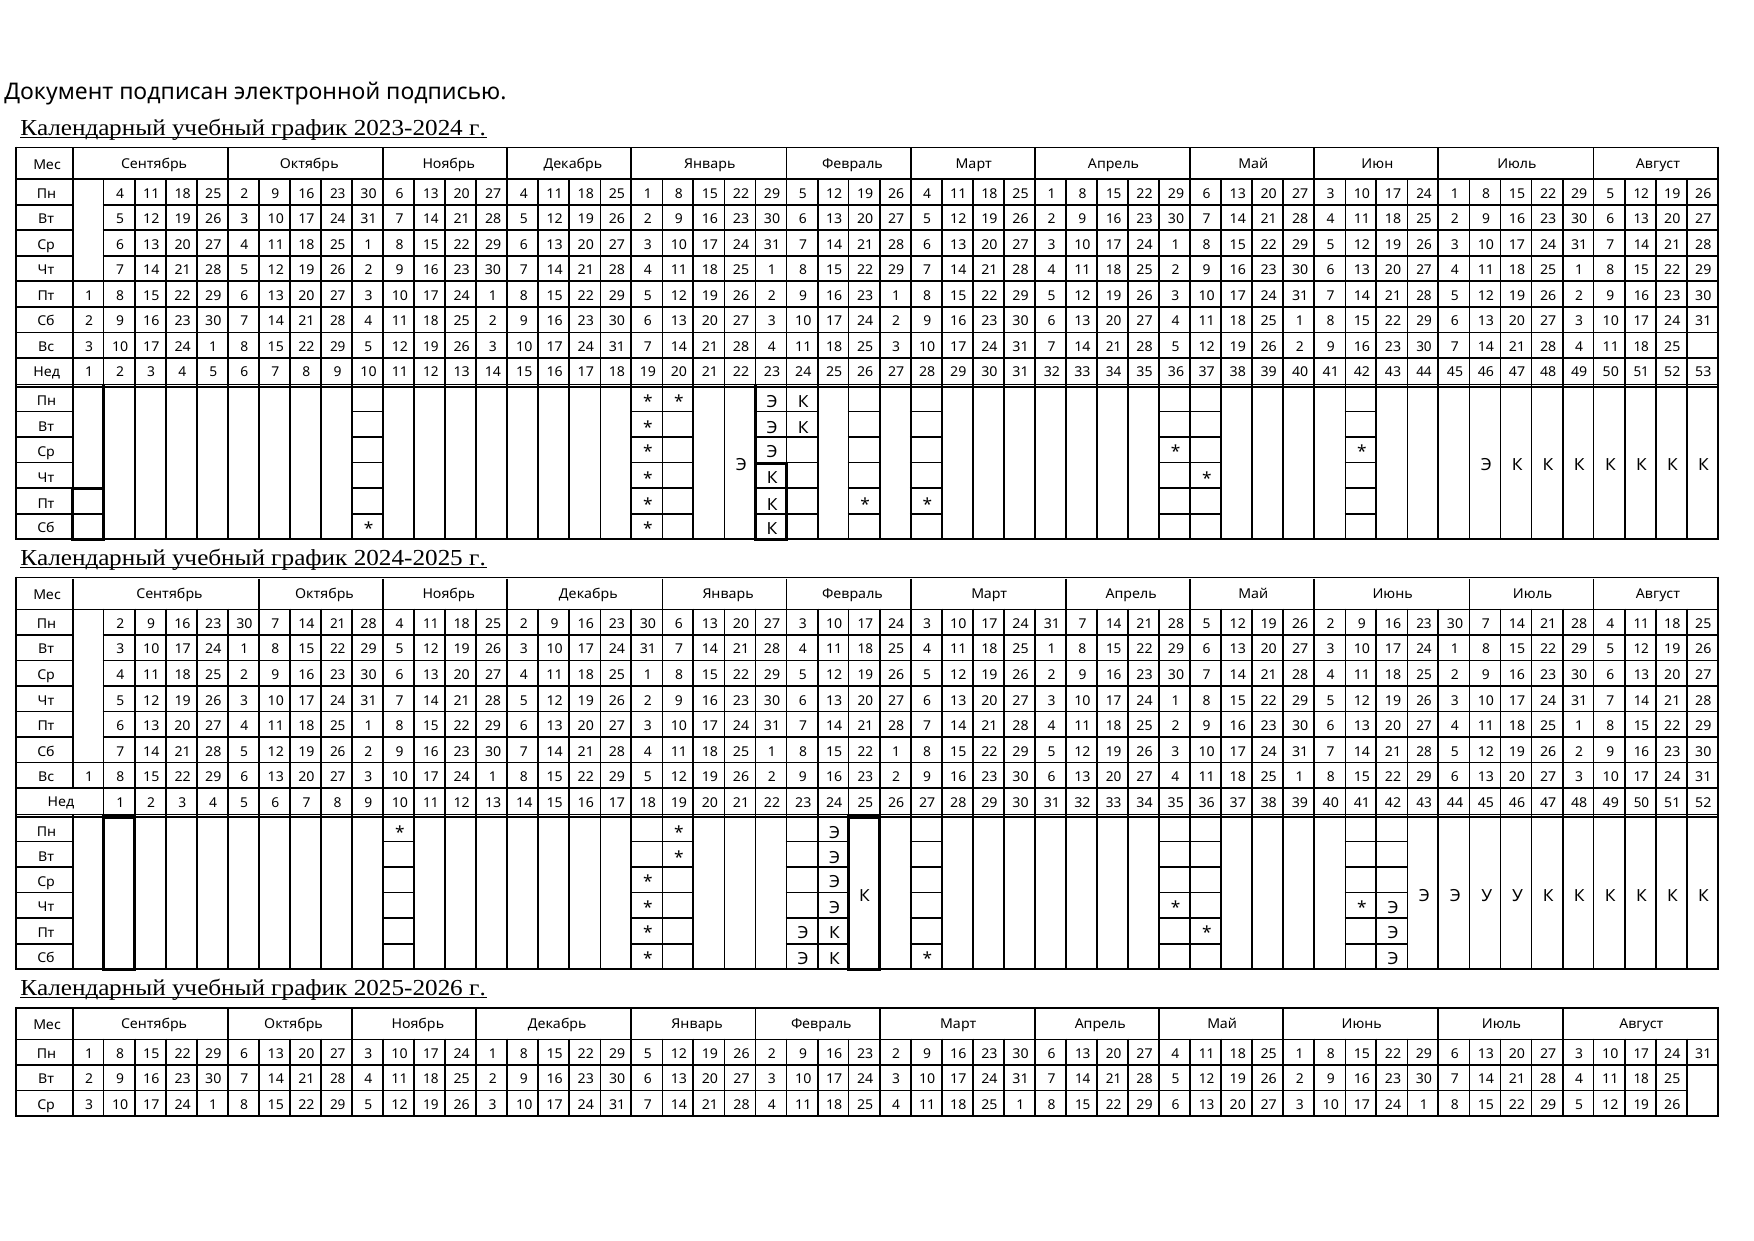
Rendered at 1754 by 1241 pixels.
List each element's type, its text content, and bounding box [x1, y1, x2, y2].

table_cell 28 [881, 712, 910, 736]
table_cell Э [819, 818, 847, 841]
table_cell 6 [787, 206, 817, 229]
table_cell 28 [1160, 610, 1189, 634]
table_cell К [1626, 388, 1655, 538]
table_cell 2 [756, 763, 786, 787]
table_cell 48 [1564, 789, 1593, 814]
table_cell 6 [384, 180, 413, 204]
table_cell 9 [912, 763, 941, 787]
table_cell Ср [17, 868, 72, 892]
table_cell 10 [1346, 636, 1375, 659]
table_cell [1160, 945, 1189, 968]
table_cell 1 [477, 763, 506, 787]
table_cell 13 [1470, 763, 1500, 787]
table_cell 27 [1408, 257, 1437, 280]
table_cell [1191, 412, 1220, 436]
table_cell 8 [1315, 308, 1345, 331]
table_cell * [663, 842, 692, 866]
table_cell 19 [663, 789, 692, 814]
table_cell 26 [446, 1091, 475, 1115]
table_cell [1160, 489, 1189, 513]
table_cell 15 [539, 1040, 568, 1064]
table_cell 29 [198, 282, 227, 306]
table_cell 4 [353, 1066, 382, 1089]
table_cell 3 [1439, 687, 1469, 711]
table_cell 29 [1005, 282, 1034, 306]
table_cell 18 [943, 1091, 972, 1115]
table_cell 5 [353, 1091, 382, 1115]
table_cell 19 [694, 763, 724, 787]
table_cell 25 [849, 789, 879, 814]
table_cell 31 [1005, 1066, 1034, 1089]
table_cell 29 [1564, 180, 1593, 204]
table_cell 29 [601, 282, 630, 306]
table_cell 12 [819, 661, 848, 685]
table_cell 10 [787, 308, 817, 331]
table_cell 1 [1036, 636, 1065, 659]
table_cell 4 [229, 231, 258, 255]
table_cell 25 [1408, 206, 1437, 229]
table_cell 1 [1284, 763, 1313, 787]
table_cell * [632, 945, 662, 968]
table_cell 21 [167, 738, 196, 762]
table_cell 30 [1160, 661, 1189, 685]
table_cell 16 [1501, 206, 1531, 229]
table_cell Э [757, 412, 786, 436]
table_cell 11 [1594, 333, 1624, 357]
table_cell 5 [1160, 1066, 1189, 1089]
table_cell Вт [17, 1066, 72, 1089]
table_header Май [1191, 148, 1313, 178]
table_cell 24 [570, 333, 600, 357]
table_cell 1 [1408, 1091, 1437, 1115]
table_cell 10 [1470, 231, 1500, 255]
table_cell 9 [322, 359, 351, 384]
table_cell 19 [446, 636, 475, 659]
table_cell 8 [104, 763, 134, 787]
table_cell 37 [1191, 359, 1220, 384]
table_cell 2 [136, 789, 165, 814]
table_cell 10 [384, 763, 413, 787]
table_cell [1036, 388, 1065, 538]
table_cell 11 [136, 180, 165, 204]
table_cell 9 [353, 789, 382, 814]
table_cell 14 [663, 1091, 692, 1115]
table_header Ноябрь [384, 578, 507, 608]
table_cell 23 [974, 763, 1003, 787]
table_cell 4 [508, 661, 537, 685]
table_cell 19 [1377, 687, 1407, 711]
table_cell 24 [570, 1091, 600, 1115]
table_header Декабрь [508, 148, 630, 178]
table_cell 31 [1688, 1040, 1717, 1064]
table_cell 2 [353, 738, 382, 762]
table_cell [912, 919, 941, 943]
table_cell [663, 412, 692, 436]
table_cell 26 [1408, 231, 1437, 255]
table_cell 18 [415, 1066, 444, 1089]
table_cell 7 [229, 308, 258, 331]
table_cell 15 [508, 359, 537, 384]
table_cell 26 [1532, 282, 1562, 306]
table_cell 23 [167, 1066, 196, 1089]
table_cell 15 [1626, 712, 1655, 736]
table_cell 5 [632, 282, 662, 306]
table_cell [322, 818, 351, 968]
table_cell [1284, 388, 1313, 538]
table_cell [1160, 463, 1189, 487]
table_cell 8 [1594, 712, 1624, 736]
table_cell * [632, 515, 662, 538]
table_cell 17 [1222, 738, 1251, 762]
table_header Март [881, 1009, 1034, 1038]
table_cell 13 [1346, 257, 1375, 280]
table_cell 14 [1346, 282, 1375, 306]
table_cell К [1594, 388, 1624, 538]
table_cell 27 [198, 712, 227, 736]
table_cell 12 [1067, 282, 1096, 306]
table_cell [1346, 388, 1375, 411]
table_cell 24 [322, 687, 351, 711]
table_cell 25 [1005, 180, 1034, 204]
table_cell 15 [1098, 180, 1127, 204]
table_cell 18 [632, 789, 662, 814]
table_cell 16 [415, 738, 444, 762]
table_cell 5 [508, 206, 537, 229]
table_cell 7 [1036, 333, 1065, 357]
table_cell 7 [632, 333, 662, 357]
table_cell 18 [1222, 308, 1251, 331]
table_cell 13 [663, 308, 692, 331]
table_cell 15 [943, 282, 972, 306]
table_cell 5 [198, 359, 227, 384]
table_cell 4 [1594, 610, 1624, 634]
table_cell 22 [446, 712, 475, 736]
table_cell 9 [104, 1066, 134, 1089]
table_cell 13 [819, 687, 848, 711]
table_cell 13 [415, 180, 444, 204]
table_cell 3 [881, 1066, 910, 1089]
table_cell 22 [167, 282, 196, 306]
table_cell [1005, 818, 1034, 968]
table_cell [74, 610, 103, 762]
table_cell * [632, 463, 662, 487]
table_cell 17 [819, 1066, 848, 1089]
table_cell 18 [167, 661, 196, 685]
table_cell 45 [1439, 359, 1469, 384]
table_cell [1191, 893, 1220, 917]
table_cell 24 [974, 333, 1003, 357]
table_cell 28 [1408, 738, 1437, 762]
table_cell К [819, 945, 847, 968]
table_header Сентябрь [74, 578, 259, 608]
table_cell 14 [694, 636, 724, 659]
table_cell 8 [104, 1040, 134, 1064]
table_cell 21 [1657, 687, 1686, 711]
table_header Октябрь [260, 578, 383, 608]
table_cell 23 [1657, 282, 1686, 306]
table_cell 26 [198, 687, 227, 711]
table_cell 2 [229, 661, 258, 685]
table_cell 20 [446, 180, 475, 204]
table_cell 10 [1067, 231, 1096, 255]
table_cell 25 [198, 180, 227, 204]
table_cell 15 [539, 763, 568, 787]
table_cell 15 [694, 661, 724, 685]
table_cell 23 [974, 308, 1003, 331]
table_cell 22 [291, 333, 320, 357]
table_cell 15 [1067, 1091, 1096, 1115]
table_cell 22 [291, 1091, 320, 1115]
table_cell 14 [508, 789, 537, 814]
table_cell 12 [1470, 282, 1500, 306]
table_cell 22 [570, 763, 600, 787]
table_cell 25 [1657, 1066, 1686, 1089]
table_cell 23 [1532, 661, 1562, 685]
table_cell 22 [1532, 180, 1562, 204]
table_cell 18 [974, 180, 1003, 204]
table_cell 6 [1036, 308, 1065, 331]
table_cell 19 [974, 661, 1003, 685]
table_cell 11 [787, 333, 817, 357]
table_cell [353, 412, 382, 436]
table_cell * [632, 412, 662, 436]
table_cell 24 [819, 789, 848, 814]
table_cell 14 [663, 333, 692, 357]
table_cell 29 [601, 763, 630, 787]
table_cell 27 [601, 712, 630, 736]
table_cell 8 [912, 738, 941, 762]
table_cell 28 [477, 687, 506, 711]
table_cell 24 [601, 636, 630, 659]
table_cell 22 [1657, 712, 1686, 736]
table_cell 17 [1377, 180, 1407, 204]
table_cell 12 [1067, 738, 1096, 762]
table_cell 20 [725, 610, 755, 634]
table_cell 11 [943, 636, 972, 659]
table_cell [136, 818, 165, 968]
table_cell 25 [1688, 610, 1717, 634]
table_cell [756, 818, 786, 968]
table_cell 9 [1470, 661, 1500, 685]
table_cell 17 [539, 333, 568, 357]
table_cell 4 [632, 257, 662, 280]
table_cell Э [1377, 893, 1407, 917]
table_cell 28 [1005, 712, 1034, 736]
table_cell 26 [1408, 687, 1437, 711]
table_cell Вт [17, 206, 72, 229]
table_cell [74, 818, 102, 968]
table_cell 30 [1408, 1066, 1437, 1089]
table_cell [1315, 818, 1345, 968]
subtitle Календарный учебный график 2023-2024 г. [20, 114, 1729, 140]
table_cell 8 [1191, 231, 1220, 255]
table_cell 19 [694, 282, 724, 306]
table_cell [1191, 489, 1220, 513]
table_cell [1253, 388, 1282, 538]
table_cell 26 [1657, 1091, 1686, 1115]
table_cell 16 [1626, 738, 1655, 762]
table_cell Э [1470, 388, 1500, 538]
table_cell 22 [725, 180, 755, 204]
table_cell 6 [663, 610, 692, 634]
table_cell 11 [819, 636, 848, 659]
table_cell 44 [1408, 359, 1437, 384]
table_cell 14 [1067, 1066, 1096, 1089]
table_cell 23 [1253, 712, 1282, 736]
table_cell 4 [1439, 712, 1469, 736]
table_cell 21 [1377, 738, 1407, 762]
table_cell 28 [756, 636, 786, 659]
table_cell 13 [1067, 1040, 1096, 1064]
table_header Апрель [1036, 148, 1189, 178]
table_cell 17 [974, 610, 1003, 634]
table_cell [1160, 818, 1189, 841]
table_cell 12 [1222, 610, 1251, 634]
table_cell 3 [1160, 738, 1189, 762]
table_cell 22 [167, 763, 196, 787]
table_cell 14 [943, 257, 972, 280]
table_cell [1688, 1066, 1717, 1115]
table_cell 12 [260, 738, 289, 762]
table_cell 24 [167, 1091, 196, 1115]
table_cell 31 [1005, 359, 1034, 384]
table_cell 6 [1315, 257, 1345, 280]
table_cell 26 [881, 180, 910, 204]
table_cell 18 [819, 333, 848, 357]
table_cell 26 [1688, 636, 1717, 659]
table_cell [912, 818, 941, 841]
table_cell 29 [353, 636, 382, 659]
text Календарный учебный график 2025-2026 г. [20, 974, 1729, 1001]
table_cell 27 [1532, 763, 1562, 787]
table_cell Чт [17, 463, 72, 487]
table_cell [1408, 388, 1437, 538]
table_cell 25 [725, 738, 755, 762]
table_cell 11 [1594, 1066, 1624, 1089]
table_cell 32 [1036, 359, 1065, 384]
table_cell 6 [632, 308, 662, 331]
table_cell 13 [663, 1066, 692, 1089]
table_cell 8 [384, 231, 413, 255]
table_cell [291, 388, 320, 538]
table_cell Пн [17, 180, 72, 204]
table_cell 4 [1036, 257, 1065, 280]
table_cell [974, 818, 1003, 968]
table_cell 29 [974, 789, 1003, 814]
table_cell [663, 438, 692, 462]
table_cell 20 [167, 231, 196, 255]
table_cell 5 [632, 1040, 662, 1064]
table_cell 6 [1191, 180, 1220, 204]
table_cell 10 [1346, 180, 1375, 204]
table_cell [943, 388, 972, 538]
table_cell 5 [1036, 282, 1065, 306]
table_cell 2 [1036, 661, 1065, 685]
table_cell 20 [291, 282, 320, 306]
table_cell 4 [104, 661, 134, 685]
table_cell 18 [1501, 257, 1531, 280]
table_cell 18 [849, 636, 879, 659]
table_cell 15 [415, 712, 444, 736]
table_cell 1 [1564, 257, 1593, 280]
table_cell 22 [974, 282, 1003, 306]
table_cell 2 [508, 610, 537, 634]
table_cell 3 [1315, 180, 1345, 204]
table_cell 15 [1501, 636, 1531, 659]
table_cell 9 [912, 1040, 941, 1064]
table_cell 6 [508, 231, 537, 255]
table_cell 24 [1129, 231, 1158, 255]
table_cell 9 [663, 687, 692, 711]
table_cell 28 [1532, 1066, 1562, 1089]
table_header Июль [1439, 148, 1593, 178]
table_cell 11 [1346, 206, 1375, 229]
table_cell 48 [1532, 359, 1562, 384]
table_cell 10 [663, 712, 692, 736]
table_cell 24 [1532, 231, 1562, 255]
table_cell [260, 388, 289, 538]
table_header Декабрь [477, 1009, 630, 1038]
table_cell 17 [415, 1040, 444, 1064]
table_cell * [663, 818, 692, 841]
table_header Сентябрь [74, 148, 227, 178]
table_cell 12 [136, 206, 165, 229]
table_cell 23 [756, 359, 786, 384]
table_header Февраль [756, 1009, 879, 1038]
table_cell [663, 893, 692, 917]
table_cell [694, 388, 724, 538]
table_cell Ср [17, 231, 72, 255]
table_cell 29 [756, 180, 786, 204]
table_cell 30 [1160, 206, 1189, 229]
table_cell 26 [1688, 180, 1717, 204]
table_cell [384, 893, 413, 917]
table_cell 11 [1470, 712, 1500, 736]
table_cell 10 [787, 1066, 817, 1089]
table_cell 12 [663, 1040, 692, 1064]
table_cell * [849, 489, 879, 513]
table_cell 23 [974, 1040, 1003, 1064]
table_cell [912, 893, 941, 917]
table_cell 19 [291, 257, 320, 280]
table_cell 30 [198, 308, 227, 331]
table_cell 13 [1470, 1040, 1500, 1064]
table_cell 14 [539, 257, 568, 280]
table_cell 20 [570, 231, 600, 255]
table_cell 10 [943, 610, 972, 634]
table_cell * [384, 818, 413, 841]
table_cell * [912, 945, 941, 968]
table_cell 25 [446, 1066, 475, 1089]
table_cell [663, 463, 692, 487]
table_cell 1 [1005, 1091, 1034, 1115]
table_cell 23 [601, 610, 630, 634]
table_cell Э [725, 388, 754, 538]
table_cell [787, 438, 817, 462]
table_cell 30 [477, 738, 506, 762]
table_cell [415, 818, 444, 968]
table_cell [1067, 818, 1096, 968]
table_cell 12 [415, 636, 444, 659]
table_cell 1 [74, 763, 103, 787]
table_cell 2 [632, 206, 662, 229]
table_cell 29 [198, 763, 227, 787]
table_cell 13 [136, 712, 165, 736]
table_cell 27 [1688, 661, 1717, 685]
table_cell 8 [384, 712, 413, 736]
table_cell 31 [632, 636, 662, 659]
table_cell 19 [1501, 282, 1531, 306]
table_cell 25 [1253, 308, 1282, 331]
table_cell 1 [353, 231, 382, 255]
table_cell 19 [849, 180, 879, 204]
table_cell 16 [943, 763, 972, 787]
table_header Мес [17, 148, 72, 178]
table_cell 20 [974, 231, 1003, 255]
table_cell 9 [787, 1040, 817, 1064]
table_cell 13 [943, 231, 972, 255]
table_cell Пт [17, 712, 72, 736]
table_cell 34 [1129, 789, 1158, 814]
table_cell 16 [136, 1066, 165, 1089]
table_cell 17 [1501, 231, 1531, 255]
table_cell 27 [322, 1040, 351, 1064]
table_cell 47 [1532, 789, 1562, 814]
table_cell [1377, 868, 1407, 892]
table_cell [1067, 388, 1096, 538]
table_cell Чт [17, 893, 72, 917]
table_cell 23 [570, 1066, 600, 1089]
table_cell 16 [694, 687, 724, 711]
table_cell [943, 818, 972, 968]
table_cell 28 [322, 308, 351, 331]
table_cell 3 [1036, 231, 1065, 255]
table_cell 2 [74, 1066, 103, 1089]
table_header Март [912, 148, 1034, 178]
table_cell 1 [756, 738, 786, 762]
table_cell 17 [136, 1091, 165, 1115]
table_cell 24 [446, 763, 475, 787]
table_cell 30 [601, 1066, 630, 1089]
table_cell 13 [1067, 763, 1096, 787]
table_cell 2 [881, 308, 910, 331]
table_cell 11 [136, 661, 165, 685]
table_cell 8 [787, 738, 817, 762]
table_cell 51 [1626, 359, 1655, 384]
table_cell 13 [1470, 308, 1500, 331]
table_cell 22 [570, 282, 600, 306]
table_cell 5 [229, 738, 258, 762]
table_cell [1160, 868, 1189, 892]
table_cell 2 [1036, 206, 1065, 229]
table_cell 22 [1129, 180, 1158, 204]
table_cell [787, 868, 817, 892]
table_cell 5 [1564, 1091, 1593, 1115]
table_cell 23 [1253, 257, 1282, 280]
table_cell 17 [601, 789, 630, 814]
table_cell 22 [1657, 257, 1686, 280]
table_cell 2 [1160, 712, 1189, 736]
table_cell 13 [1626, 661, 1655, 685]
table_cell К [850, 819, 878, 968]
table_cell [1160, 388, 1189, 411]
table_cell Э [819, 893, 847, 917]
table_cell [1284, 818, 1313, 968]
table_cell [663, 515, 692, 538]
table_cell 25 [1005, 636, 1034, 659]
table_cell [1098, 388, 1127, 538]
table_cell 27 [1284, 636, 1313, 659]
table_cell 2 [881, 763, 910, 787]
table_cell 3 [632, 712, 662, 736]
table_cell 17 [1626, 1040, 1655, 1064]
table_cell 13 [260, 763, 289, 787]
table_cell 21 [1098, 333, 1127, 357]
table_cell Вт [17, 412, 72, 436]
table_cell 7 [384, 206, 413, 229]
table_cell [632, 818, 662, 841]
table_cell 15 [694, 180, 724, 204]
table_cell 28 [943, 789, 972, 814]
table_cell Пт [17, 489, 71, 513]
table_cell 18 [291, 231, 320, 255]
table_header Апрель [1067, 578, 1190, 608]
table_cell 3 [756, 1066, 786, 1089]
table_cell 18 [415, 308, 444, 331]
table_cell Э [1377, 945, 1407, 968]
table_cell 19 [1626, 1091, 1655, 1115]
table_cell 27 [1532, 308, 1562, 331]
table_cell У [1501, 818, 1531, 968]
table_cell 17 [1222, 282, 1251, 306]
table_cell 25 [1129, 712, 1158, 736]
table_cell 17 [1501, 687, 1531, 711]
table_cell 2 [353, 257, 382, 280]
table_cell [446, 818, 475, 968]
table_cell 23 [570, 308, 600, 331]
table_cell 4 [1315, 206, 1345, 229]
table_cell [508, 388, 537, 538]
table_cell 19 [1657, 180, 1686, 204]
table_cell К [1532, 818, 1562, 968]
table_cell 8 [291, 359, 320, 384]
table_cell 18 [1098, 712, 1127, 736]
table_cell 27 [1129, 763, 1158, 787]
table_cell 3 [1564, 1040, 1593, 1064]
table_cell 30 [353, 180, 382, 204]
table_cell 14 [291, 610, 320, 634]
table_cell * [1160, 438, 1189, 462]
table_cell 6 [229, 763, 258, 787]
table_cell 22 [167, 1040, 196, 1064]
table_cell Пн [17, 388, 72, 411]
table_cell [570, 388, 600, 538]
table_cell 19 [1098, 282, 1127, 306]
table_cell 22 [446, 231, 475, 255]
table_cell 31 [601, 333, 630, 357]
table_cell 20 [1253, 180, 1282, 204]
table_cell К [1688, 388, 1717, 538]
table_cell Э [787, 919, 817, 943]
table_cell 30 [1688, 738, 1717, 762]
table_cell 21 [322, 610, 351, 634]
table_cell 29 [1129, 1091, 1158, 1115]
table_cell 28 [725, 333, 755, 357]
table_cell К [1564, 818, 1593, 968]
table_cell 19 [1657, 636, 1686, 659]
table_cell 9 [384, 738, 413, 762]
table_cell 7 [260, 610, 289, 634]
table_cell [912, 388, 941, 411]
table_cell 19 [1501, 738, 1531, 762]
table_cell [353, 463, 382, 487]
table_cell [663, 919, 692, 943]
table_cell 2 [881, 1040, 910, 1064]
table_cell К [1564, 388, 1593, 538]
table_cell 21 [849, 712, 879, 736]
table_cell 30 [1284, 712, 1313, 736]
table_cell 8 [508, 763, 537, 787]
table_cell 9 [1594, 282, 1624, 306]
table_cell 8 [1067, 636, 1096, 659]
table_cell 6 [104, 231, 134, 255]
table_cell 6 [1594, 661, 1624, 685]
table_cell 6 [1160, 1091, 1189, 1115]
table_cell Нед [17, 359, 72, 384]
table_header Июль [1470, 578, 1593, 608]
table_cell 14 [1346, 738, 1375, 762]
table_cell Ср [17, 1091, 72, 1115]
table_cell 11 [539, 661, 568, 685]
table_cell [788, 463, 817, 487]
table_cell 27 [198, 231, 227, 255]
table_cell 9 [508, 308, 537, 331]
table_cell 29 [1160, 636, 1189, 659]
table_cell 22 [725, 661, 755, 685]
table_cell 27 [912, 789, 941, 814]
table_cell 14 [1626, 231, 1655, 255]
table_cell 9 [787, 763, 817, 787]
table_cell 15 [1626, 257, 1655, 280]
table_cell 11 [787, 1091, 817, 1115]
table_cell 12 [1346, 231, 1375, 255]
table_cell 22 [1377, 308, 1407, 331]
table_cell 6 [508, 712, 537, 736]
table_cell 8 [229, 1091, 258, 1115]
table_cell 30 [1005, 763, 1034, 787]
table_cell 6 [1191, 636, 1220, 659]
table_cell 4 [756, 1091, 786, 1115]
table_cell [384, 842, 413, 866]
table_cell 23 [725, 687, 755, 711]
table_header Январь [632, 148, 786, 178]
table_cell 9 [1346, 610, 1375, 634]
table_cell 14 [415, 687, 444, 711]
table_cell 10 [1315, 1091, 1345, 1115]
table_cell 9 [1067, 206, 1096, 229]
table_cell 1 [1439, 180, 1469, 204]
table_cell [1253, 818, 1282, 968]
table_cell 3 [1564, 763, 1593, 787]
table_cell 16 [943, 308, 972, 331]
table_cell 20 [1222, 1091, 1251, 1115]
table_cell 3 [229, 687, 258, 711]
table_cell [1191, 868, 1220, 892]
table_cell 11 [384, 308, 413, 331]
table_cell 36 [1160, 359, 1189, 384]
table_cell 15 [1346, 763, 1375, 787]
table_cell [353, 818, 382, 968]
table_cell 11 [943, 180, 972, 204]
table_cell [1315, 388, 1345, 538]
table_header Февраль [787, 578, 911, 608]
table_cell К [757, 489, 785, 513]
table_cell 25 [819, 359, 848, 384]
table_cell 1 [1439, 636, 1469, 659]
table_cell [384, 919, 413, 943]
table_cell 23 [1532, 206, 1562, 229]
table_cell 4 [1439, 257, 1469, 280]
table_cell 9 [136, 610, 165, 634]
table_cell 24 [1657, 1040, 1686, 1064]
table_cell 1 [632, 180, 662, 204]
table_cell 7 [1067, 610, 1096, 634]
table_cell 5 [104, 687, 134, 711]
table_cell 3 [353, 1040, 382, 1064]
table_cell 12 [446, 789, 475, 814]
table_header Январь [663, 578, 786, 608]
table_cell [1222, 388, 1251, 538]
table_cell 17 [291, 206, 320, 229]
table_cell К [1657, 818, 1686, 968]
table_header Июнь [1315, 148, 1437, 178]
table_cell 8 [1191, 687, 1220, 711]
table_cell 22 [756, 789, 786, 814]
table_cell 1 [74, 1040, 103, 1064]
table_cell 12 [1470, 738, 1500, 762]
table_cell 38 [1222, 359, 1251, 384]
table_cell [1160, 515, 1189, 538]
table_cell 5 [1594, 636, 1624, 659]
table_cell 7 [1036, 1066, 1065, 1089]
table_cell 1 [74, 282, 103, 306]
table_cell [1346, 945, 1375, 968]
table_cell [788, 489, 817, 513]
table_cell 7 [1315, 738, 1345, 762]
table_cell 8 [1470, 636, 1500, 659]
table_cell 21 [570, 738, 600, 762]
table_cell 3 [1160, 282, 1189, 306]
table_cell Э [819, 868, 847, 892]
table_cell Э [1408, 818, 1437, 968]
table_cell 16 [539, 1066, 568, 1089]
table_header Январь [632, 1009, 755, 1038]
table_cell 4 [1315, 661, 1345, 685]
table_cell 3 [756, 308, 786, 331]
table_cell 14 [260, 308, 289, 331]
table_cell 17 [1377, 636, 1407, 659]
table_cell 11 [384, 1066, 413, 1089]
table_cell 22 [1532, 636, 1562, 659]
table_cell 15 [1470, 1091, 1500, 1115]
table_cell 7 [229, 1066, 258, 1089]
table_cell 16 [1098, 206, 1127, 229]
table_cell 20 [291, 763, 320, 787]
table_cell 2 [104, 359, 134, 384]
table_cell 18 [446, 610, 475, 634]
table_cell 6 [229, 282, 258, 306]
table_header Август [1564, 1009, 1717, 1038]
table_cell 52 [1688, 789, 1717, 814]
table_cell [1191, 515, 1220, 538]
table_cell 27 [1129, 1040, 1158, 1064]
table_cell 18 [1501, 712, 1531, 736]
table_cell 5 [104, 206, 134, 229]
table_cell 18 [601, 359, 630, 384]
table_cell 29 [1284, 687, 1313, 711]
table_cell 20 [1098, 1040, 1127, 1064]
table_cell 11 [260, 231, 289, 255]
table_cell [1191, 945, 1220, 968]
table_cell 21 [1501, 1066, 1531, 1089]
table_cell 19 [167, 687, 196, 711]
table_cell 16 [1098, 661, 1127, 685]
table_cell [508, 818, 537, 968]
table_cell 11 [1067, 712, 1096, 736]
table_cell 20 [1501, 308, 1531, 331]
table_cell 27 [881, 687, 910, 711]
table_cell 26 [1129, 282, 1158, 306]
table_cell [1191, 818, 1220, 841]
table_cell 18 [1626, 1066, 1655, 1089]
table_cell 20 [1377, 712, 1407, 736]
table_cell 12 [663, 282, 692, 306]
table_cell 8 [663, 180, 692, 204]
table_cell 12 [819, 180, 848, 204]
table_cell 1 [1564, 712, 1593, 736]
table_cell 6 [1315, 712, 1345, 736]
table_cell Вс [17, 763, 72, 787]
table_cell 10 [384, 789, 413, 814]
table_cell 7 [663, 636, 692, 659]
table_cell 10 [819, 610, 848, 634]
table_cell 12 [136, 687, 165, 711]
table_cell 4 [632, 738, 662, 762]
table_cell 35 [1160, 789, 1189, 814]
table_cell 13 [1067, 308, 1096, 331]
table_cell 30 [756, 687, 786, 711]
table_cell 25 [198, 661, 227, 685]
table_cell 22 [1377, 1040, 1407, 1064]
table_cell 25 [1253, 1040, 1282, 1064]
table_header Июнь [1315, 578, 1469, 608]
table_cell 16 [1346, 1066, 1375, 1089]
table_cell [694, 818, 724, 968]
table_cell 7 [1191, 661, 1220, 685]
table_cell 1 [1284, 308, 1313, 331]
table_cell 14 [415, 206, 444, 229]
table_cell 25 [1657, 333, 1686, 357]
table_cell 25 [601, 661, 630, 685]
table_cell 46 [1470, 359, 1500, 384]
table_cell 21 [446, 206, 475, 229]
table_cell Пт [17, 919, 72, 943]
table_cell 21 [694, 333, 724, 357]
table_cell 23 [1657, 738, 1686, 762]
table_cell 9 [104, 308, 134, 331]
table_cell 5 [787, 661, 817, 685]
table_cell 7 [104, 257, 134, 280]
table_cell 14 [1222, 206, 1251, 229]
table_cell 29 [1408, 1040, 1437, 1064]
table_cell * [1346, 438, 1375, 462]
table_cell 16 [1222, 712, 1251, 736]
table_cell 17 [943, 333, 972, 357]
table_cell [881, 388, 910, 538]
table_cell 15 [291, 636, 320, 659]
table_cell 15 [260, 1091, 289, 1115]
table_cell 16 [819, 1040, 848, 1064]
table_cell 30 [1564, 661, 1593, 685]
table_cell Э [787, 945, 817, 968]
table_cell 28 [1408, 282, 1437, 306]
table_cell [229, 818, 258, 968]
table_cell Вт [17, 636, 72, 659]
table_cell 18 [819, 1091, 848, 1115]
table_cell 28 [1532, 333, 1562, 357]
table_cell 23 [446, 257, 475, 280]
table_cell 7 [912, 257, 941, 280]
table_cell 30 [1005, 1040, 1034, 1064]
table_cell 8 [1439, 1091, 1469, 1115]
table_cell Э [757, 388, 786, 411]
table_cell [1439, 388, 1469, 538]
table_cell 24 [974, 1066, 1003, 1089]
table_cell 17 [539, 1091, 568, 1115]
table_cell 26 [1532, 738, 1562, 762]
table_cell 7 [1315, 282, 1345, 306]
table_cell 16 [694, 206, 724, 229]
table_cell 19 [167, 206, 196, 229]
table_cell 19 [291, 738, 320, 762]
table_cell 28 [1284, 206, 1313, 229]
table_cell 22 [1377, 763, 1407, 787]
table_cell 4 [1564, 1066, 1593, 1089]
table_cell 15 [1501, 180, 1531, 204]
table_cell 27 [601, 231, 630, 255]
table_cell У [1470, 818, 1500, 968]
table_cell 11 [415, 789, 444, 814]
table_cell [1688, 333, 1717, 357]
table_header Ноябрь [353, 1009, 475, 1038]
table_cell 8 [912, 282, 941, 306]
table_cell [849, 438, 879, 462]
table_cell 4 [1564, 333, 1593, 357]
table_cell 53 [1688, 359, 1717, 384]
table_cell 21 [1501, 333, 1531, 357]
table_cell 29 [477, 712, 506, 736]
table_cell 3 [136, 359, 165, 384]
table_cell 31 [1284, 738, 1313, 762]
table_cell 22 [849, 738, 879, 762]
table_cell 20 [694, 789, 724, 814]
table_cell 17 [291, 687, 320, 711]
table_cell 9 [1470, 206, 1500, 229]
table_cell 3 [1284, 1091, 1313, 1115]
table_cell 29 [1005, 738, 1034, 762]
table_cell 8 [104, 282, 134, 306]
table_cell 2 [1439, 661, 1469, 685]
table_cell 12 [384, 333, 413, 357]
table_cell Пн [17, 818, 72, 841]
table_cell 8 [1036, 1091, 1065, 1115]
table_cell 29 [198, 1040, 227, 1064]
table_cell 14 [136, 738, 165, 762]
table_cell 8 [1470, 180, 1500, 204]
table_cell Ср [17, 438, 72, 462]
table_cell 22 [570, 1040, 600, 1064]
table_cell 33 [1067, 359, 1096, 384]
table_cell 18 [291, 712, 320, 736]
table_cell 28 [1688, 687, 1717, 711]
table_cell 29 [1564, 636, 1593, 659]
table_cell 25 [849, 333, 879, 357]
table_cell 21 [694, 359, 724, 384]
table_cell 20 [1253, 636, 1282, 659]
table_cell * [632, 919, 662, 943]
table_cell 11 [663, 738, 692, 762]
table_cell 26 [477, 636, 506, 659]
table_cell * [632, 388, 662, 411]
table_cell 25 [322, 231, 351, 255]
table_cell 18 [1626, 333, 1655, 357]
table_cell 14 [1098, 610, 1127, 634]
table_cell К [1657, 388, 1686, 538]
table_cell 14 [819, 712, 848, 736]
table_cell 4 [912, 180, 941, 204]
table_cell [849, 388, 879, 411]
table_cell * [632, 489, 662, 513]
table_cell 7 [1439, 1066, 1469, 1089]
table_cell 18 [1098, 257, 1127, 280]
table_cell 1 [632, 661, 662, 685]
table_cell 22 [849, 257, 879, 280]
table_cell 26 [849, 359, 879, 384]
table_cell 4 [167, 359, 196, 384]
table_cell 21 [1253, 661, 1282, 685]
table_cell К [1532, 388, 1562, 538]
table_cell 20 [291, 1040, 320, 1064]
table_cell 7 [291, 789, 320, 814]
table_cell [601, 818, 630, 968]
table_cell [912, 515, 941, 538]
table_cell 22 [725, 359, 755, 384]
table_cell 50 [1626, 789, 1655, 814]
table_cell * [1191, 919, 1220, 943]
table_cell [353, 489, 382, 513]
table_cell 17 [1626, 763, 1655, 787]
table_header Мес [17, 578, 73, 608]
table_cell 23 [849, 763, 879, 787]
table_cell 24 [725, 712, 755, 736]
table_cell 1 [881, 282, 910, 306]
table_cell 8 [1315, 763, 1345, 787]
table_cell 29 [1532, 1091, 1562, 1115]
table_cell 36 [1191, 789, 1220, 814]
table_cell 1 [1160, 231, 1189, 255]
table_cell * [632, 893, 662, 917]
table_cell 24 [446, 282, 475, 306]
table_cell * [1191, 463, 1220, 487]
table_cell 42 [1377, 789, 1407, 814]
table_cell * [632, 868, 662, 892]
table_cell [1160, 919, 1189, 943]
table_cell 4 [198, 789, 227, 814]
table_cell 1 [198, 1091, 227, 1115]
table_cell [1191, 842, 1220, 866]
table_cell 17 [1346, 1091, 1375, 1115]
table_cell 24 [1377, 1091, 1407, 1115]
table_cell 10 [384, 1040, 413, 1064]
table_cell 17 [694, 231, 724, 255]
table_cell 3 [508, 636, 537, 659]
table_cell [1098, 818, 1127, 968]
table_cell 24 [787, 359, 817, 384]
table_cell 12 [663, 763, 692, 787]
table_cell К [819, 919, 847, 943]
table_cell 19 [974, 206, 1003, 229]
table_cell 7 [912, 712, 941, 736]
table_cell 30 [1005, 789, 1034, 814]
table_cell К [1688, 818, 1717, 968]
table_cell 16 [415, 257, 444, 280]
table_cell 5 [1315, 231, 1345, 255]
table_cell 26 [601, 687, 630, 711]
table_cell 2 [1439, 206, 1469, 229]
table_cell 21 [570, 257, 600, 280]
table_cell 22 [322, 636, 351, 659]
table_cell 9 [663, 206, 692, 229]
table_cell [1129, 388, 1158, 538]
table_cell 6 [1036, 1040, 1065, 1064]
table_cell Э [819, 842, 847, 866]
table_cell 30 [756, 206, 786, 229]
table_cell [353, 388, 382, 411]
table_cell 14 [260, 1066, 289, 1089]
table_cell 6 [632, 1066, 662, 1089]
table_cell Сб [17, 515, 71, 538]
table_cell [105, 819, 133, 968]
table_cell 17 [694, 712, 724, 736]
table_cell Ср [17, 661, 72, 685]
table_cell 31 [1688, 763, 1717, 787]
table_cell 15 [136, 763, 165, 787]
table_cell 21 [694, 1091, 724, 1115]
table_cell 3 [632, 231, 662, 255]
table_cell [1036, 818, 1065, 968]
table_cell 21 [446, 687, 475, 711]
table_cell 19 [1377, 231, 1407, 255]
table_cell 25 [1532, 712, 1562, 736]
table_cell 3 [167, 789, 196, 814]
table_cell 16 [291, 661, 320, 685]
text Календарный учебный график 2024-2025 г. [20, 544, 1729, 571]
table_cell 18 [570, 661, 600, 685]
table_cell 7 [508, 738, 537, 762]
table_cell 5 [1439, 738, 1469, 762]
table_cell 1 [198, 333, 227, 357]
table_cell 30 [229, 610, 258, 634]
table_cell 28 [1688, 231, 1717, 255]
table_cell 20 [663, 359, 692, 384]
table_cell 4 [756, 333, 786, 357]
table_cell 43 [1408, 789, 1437, 814]
table_cell [788, 515, 817, 538]
table_cell 37 [1222, 789, 1251, 814]
table_cell 13 [539, 231, 568, 255]
table_cell 13 [1222, 180, 1251, 204]
table_cell 5 [632, 763, 662, 787]
table_cell 15 [819, 257, 848, 280]
table_cell 5 [1036, 738, 1065, 762]
table_header Март [912, 578, 1066, 608]
table_cell 12 [943, 206, 972, 229]
table_cell 18 [1222, 763, 1251, 787]
table_cell 10 [260, 687, 289, 711]
table_cell 24 [1253, 282, 1282, 306]
table_cell 30 [1284, 257, 1313, 280]
table_cell 3 [74, 333, 103, 357]
table_cell 12 [384, 1091, 413, 1115]
table_cell 24 [1532, 687, 1562, 711]
table_cell 13 [446, 359, 475, 384]
table_cell 16 [539, 308, 568, 331]
table_cell 13 [819, 206, 848, 229]
table_cell 4 [353, 308, 382, 331]
table_cell * [1160, 893, 1189, 917]
table_header Октябрь [229, 148, 382, 178]
table_cell 31 [1284, 282, 1313, 306]
table_cell К [787, 412, 817, 436]
table_cell 16 [291, 180, 320, 204]
table_cell * [353, 515, 382, 538]
table_cell [849, 515, 879, 538]
table_cell 4 [104, 180, 134, 204]
table_cell 15 [415, 231, 444, 255]
table_cell 8 [1594, 257, 1624, 280]
table_cell 4 [912, 636, 941, 659]
table_cell 1 [74, 359, 103, 384]
table_cell 4 [787, 636, 817, 659]
table_cell 16 [136, 308, 165, 331]
table_cell [663, 945, 692, 968]
table_cell [74, 515, 102, 538]
table_cell 19 [1098, 738, 1127, 762]
table_cell 15 [1098, 636, 1127, 659]
table_cell 16 [819, 282, 848, 306]
table_cell 42 [1346, 359, 1375, 384]
table_cell 17 [570, 359, 600, 384]
table_cell 15 [539, 789, 568, 814]
table_cell 44 [1439, 789, 1469, 814]
table_cell 20 [1098, 308, 1127, 331]
table_cell 17 [849, 610, 879, 634]
table_cell 21 [725, 636, 755, 659]
table_cell 49 [1564, 359, 1593, 384]
table_cell 11 [384, 359, 413, 384]
table_cell [1346, 868, 1375, 892]
table_cell 20 [570, 712, 600, 736]
table_cell 28 [881, 231, 910, 255]
table_cell 9 [260, 661, 289, 685]
table_cell 15 [539, 282, 568, 306]
table_cell Сб [17, 308, 72, 331]
table_cell 31 [1005, 333, 1034, 357]
table_cell 27 [1284, 180, 1313, 204]
table_cell [167, 818, 196, 968]
table_cell 20 [1657, 206, 1686, 229]
table_cell Пн [17, 1040, 72, 1064]
table_cell 10 [1470, 687, 1500, 711]
table_cell 31 [353, 687, 382, 711]
table_cell [1346, 463, 1375, 487]
table_cell 28 [725, 1091, 755, 1115]
table_cell 21 [1253, 206, 1282, 229]
table_cell 21 [849, 231, 879, 255]
table_cell 26 [725, 282, 755, 306]
table_cell 2 [104, 610, 134, 634]
table_cell 21 [1098, 1066, 1127, 1089]
table_cell [167, 388, 196, 538]
table_cell 26 [1284, 610, 1313, 634]
table_cell 50 [1594, 359, 1624, 384]
table_cell 27 [1253, 1091, 1282, 1115]
table_cell 23 [725, 206, 755, 229]
table_cell 3 [477, 333, 506, 357]
table_cell 10 [1594, 1040, 1624, 1064]
table_cell 25 [1253, 763, 1282, 787]
table_cell 13 [260, 282, 289, 306]
table_cell 17 [819, 308, 848, 331]
table_cell 24 [167, 333, 196, 357]
table_cell 12 [539, 206, 568, 229]
table_cell 28 [322, 1066, 351, 1089]
table_cell 10 [1594, 308, 1624, 331]
table_cell 51 [1657, 789, 1686, 814]
table_cell К [757, 515, 785, 538]
table_cell [322, 388, 351, 538]
table_cell 23 [1377, 333, 1407, 357]
table_cell 11 [1191, 1040, 1220, 1064]
table_cell 26 [601, 206, 630, 229]
table_cell 24 [725, 231, 755, 255]
table_cell 10 [1067, 687, 1096, 711]
table_cell 13 [1626, 206, 1655, 229]
table_cell 12 [1626, 180, 1655, 204]
table_cell 2 [229, 180, 258, 204]
table_cell 3 [104, 636, 134, 659]
table_cell Вс [17, 333, 72, 357]
table_cell [787, 818, 817, 841]
table_cell 4 [229, 712, 258, 736]
table_cell 35 [1129, 359, 1158, 384]
table_cell 26 [1129, 738, 1158, 762]
table_cell [725, 818, 755, 968]
table_cell [1346, 412, 1375, 436]
table_cell 43 [1377, 359, 1407, 384]
table_cell 29 [1688, 257, 1717, 280]
table_cell 18 [1657, 610, 1686, 634]
table_cell 8 [508, 282, 537, 306]
table_cell 30 [601, 308, 630, 331]
table_cell 6 [1439, 308, 1469, 331]
table_cell 4 [384, 610, 413, 634]
table_cell 1 [104, 789, 134, 814]
table_cell 9 [1594, 738, 1624, 762]
table_cell Сб [17, 945, 72, 968]
table_cell 33 [1098, 789, 1127, 814]
table_cell 1 [1284, 1040, 1313, 1064]
table_cell 23 [1129, 661, 1158, 685]
table_cell К [757, 465, 785, 487]
table_cell 6 [1439, 1040, 1469, 1064]
table_cell Вт [17, 842, 72, 866]
table_cell 5 [1315, 687, 1345, 711]
table_cell 26 [725, 763, 755, 787]
table_cell 17 [1098, 687, 1127, 711]
table_cell 31 [1036, 610, 1065, 634]
table_cell 18 [167, 180, 196, 204]
table_cell 19 [570, 206, 600, 229]
table_cell 8 [787, 257, 817, 280]
table_cell 15 [1346, 308, 1375, 331]
table_cell 3 [912, 610, 941, 634]
table_cell 8 [1067, 180, 1096, 204]
table_cell [912, 868, 941, 892]
table_cell 31 [756, 712, 786, 736]
table_cell 23 [446, 738, 475, 762]
table_cell 24 [1657, 308, 1686, 331]
table_cell * [912, 489, 941, 513]
table_cell 16 [943, 1040, 972, 1064]
table_cell Пн [17, 610, 72, 634]
table_cell 40 [1284, 359, 1313, 384]
table_cell 40 [1315, 789, 1345, 814]
table_cell [912, 438, 941, 462]
table_cell 25 [1532, 257, 1562, 280]
table_cell [819, 388, 848, 538]
table_cell 24 [849, 308, 879, 331]
table_cell [1377, 818, 1407, 841]
table_cell 2 [1315, 610, 1345, 634]
table_cell 29 [1408, 308, 1437, 331]
table_cell [787, 842, 817, 866]
table_cell 31 [1036, 789, 1065, 814]
table_cell 10 [1191, 282, 1220, 306]
table_cell 27 [477, 180, 506, 204]
table_cell 7 [787, 712, 817, 736]
table_cell 1 [477, 282, 506, 306]
table_cell 10 [912, 1066, 941, 1089]
table_cell К [1626, 818, 1655, 968]
table_cell 16 [570, 610, 600, 634]
table_cell 11 [1067, 257, 1096, 280]
table_cell 30 [1005, 308, 1034, 331]
table_cell 15 [1346, 1040, 1375, 1064]
table_cell 1 [881, 738, 910, 762]
table_cell 23 [1377, 1066, 1407, 1089]
table_cell 34 [1098, 359, 1127, 384]
table_cell 5 [912, 661, 941, 685]
table_cell Чт [17, 687, 72, 711]
table_cell 14 [1067, 333, 1096, 357]
table_cell 8 [508, 1040, 537, 1064]
table_cell 14 [1470, 333, 1500, 357]
table_cell [198, 818, 227, 968]
table_cell 15 [260, 333, 289, 357]
table_cell 9 [1067, 661, 1096, 685]
table_cell 12 [1594, 1091, 1624, 1115]
table_cell 23 [1129, 206, 1158, 229]
table_cell 22 [1129, 636, 1158, 659]
table_cell 31 [1688, 308, 1717, 331]
table_cell 27 [725, 308, 755, 331]
table_cell 7 [104, 738, 134, 762]
table_cell 25 [849, 1091, 879, 1115]
table_cell 10 [1191, 738, 1220, 762]
table_cell 27 [1129, 308, 1158, 331]
table_cell [1346, 818, 1375, 841]
table_cell 21 [974, 712, 1003, 736]
table_cell 13 [1346, 712, 1375, 736]
table_cell 10 [1594, 763, 1624, 787]
table_cell 7 [1470, 610, 1500, 634]
table_cell 3 [353, 763, 382, 787]
table_cell 29 [322, 333, 351, 357]
table_cell 15 [1222, 231, 1251, 255]
table_cell 3 [1036, 687, 1065, 711]
table_cell 16 [1501, 661, 1531, 685]
table_cell 28 [912, 359, 941, 384]
table_cell 7 [260, 359, 289, 384]
table_cell 30 [1439, 610, 1469, 634]
table_cell 23 [849, 1040, 879, 1064]
table_cell 24 [1657, 763, 1686, 787]
table_cell 23 [198, 610, 227, 634]
table_cell 27 [477, 661, 506, 685]
table_cell 26 [1253, 1066, 1282, 1089]
table_cell 26 [725, 1040, 755, 1064]
table_cell 24 [1129, 687, 1158, 711]
table_cell 6 [1439, 763, 1469, 787]
table_cell 7 [1594, 231, 1624, 255]
table_cell 9 [384, 257, 413, 280]
table_cell 22 [1253, 231, 1282, 255]
table_cell [632, 842, 662, 866]
table_cell [415, 388, 444, 538]
table_cell 6 [1594, 206, 1624, 229]
table_cell 28 [601, 738, 630, 762]
table_cell 21 [1657, 231, 1686, 255]
table_header Апрель [1036, 1009, 1158, 1038]
table_cell 20 [1501, 763, 1531, 787]
table_cell 12 [1346, 687, 1375, 711]
table_cell 17 [1626, 308, 1655, 331]
table_cell 18 [1377, 206, 1407, 229]
table_cell 10 [508, 1091, 537, 1115]
table_cell 14 [1222, 661, 1251, 685]
table_cell 12 [943, 661, 972, 685]
table_cell 24 [849, 1066, 879, 1089]
table_cell 21 [1532, 610, 1562, 634]
table_cell 5 [912, 206, 941, 229]
table_cell 25 [974, 1091, 1003, 1115]
table_cell [787, 893, 817, 917]
table_cell 31 [353, 206, 382, 229]
table_cell 10 [384, 282, 413, 306]
table_cell 9 [1191, 712, 1220, 736]
table_cell [477, 388, 506, 538]
table_header Октябрь [229, 1009, 351, 1038]
table_cell 18 [1222, 1040, 1251, 1064]
table_cell 8 [663, 661, 692, 685]
table_cell 10 [663, 231, 692, 255]
table_cell 14 [539, 738, 568, 762]
table_cell 5 [384, 636, 413, 659]
table_cell 9 [1315, 1066, 1345, 1089]
table_cell 16 [1377, 610, 1407, 634]
table_cell 19 [632, 359, 662, 384]
table_cell 13 [694, 610, 724, 634]
table_cell 29 [1160, 180, 1189, 204]
table_cell 11 [1626, 610, 1655, 634]
table_cell 12 [1626, 636, 1655, 659]
table_cell 38 [1253, 789, 1282, 814]
table_cell К [1501, 388, 1531, 538]
table_cell 29 [881, 257, 910, 280]
table_cell 31 [601, 1091, 630, 1115]
table_cell Э [757, 438, 786, 462]
table_cell 26 [1005, 206, 1034, 229]
table_cell 19 [1222, 1066, 1251, 1089]
table_cell [1377, 842, 1407, 866]
table_cell 12 [415, 359, 444, 384]
table_cell 11 [260, 712, 289, 736]
table_cell 3 [1315, 636, 1345, 659]
table_cell 11 [539, 180, 568, 204]
table_cell 13 [477, 789, 506, 814]
table_cell 4 [1160, 1040, 1189, 1064]
table_cell 27 [881, 359, 910, 384]
table_cell 19 [415, 333, 444, 357]
table_cell 11 [1191, 308, 1220, 331]
table_cell 21 [1377, 282, 1407, 306]
table_cell 28 [477, 206, 506, 229]
table_cell 16 [167, 610, 196, 634]
table_cell 13 [1191, 1091, 1220, 1115]
table_cell 20 [849, 206, 879, 229]
table_cell 29 [1408, 763, 1437, 787]
table_cell 12 [539, 687, 568, 711]
table_cell 7 [1594, 687, 1624, 711]
table_cell 19 [694, 1040, 724, 1064]
table_cell 7 [1191, 206, 1220, 229]
table_cell [1346, 515, 1375, 538]
table_cell К [787, 388, 817, 411]
table_cell 24 [881, 610, 910, 634]
table_cell 9 [1191, 257, 1220, 280]
table_cell 28 [1284, 661, 1313, 685]
table_header Ноябрь [384, 148, 506, 178]
table_cell [570, 818, 600, 968]
table_cell 11 [912, 1091, 941, 1115]
table_cell 24 [1253, 738, 1282, 762]
table_cell 3 [353, 282, 382, 306]
table_cell 46 [1501, 789, 1531, 814]
table_cell 18 [694, 738, 724, 762]
table_cell 26 [322, 738, 351, 762]
table_cell 30 [1688, 282, 1717, 306]
table_cell [601, 388, 630, 538]
table_cell 20 [1501, 1040, 1531, 1064]
table_cell 15 [136, 282, 165, 306]
table_cell 6 [912, 687, 941, 711]
table_cell 29 [1284, 231, 1313, 255]
table_cell 5 [787, 180, 817, 204]
table_cell 14 [1470, 1066, 1500, 1089]
table_cell [1160, 412, 1189, 436]
table_cell 15 [136, 1040, 165, 1064]
table_header Август [1594, 578, 1717, 608]
table_cell 17 [415, 763, 444, 787]
table_cell 11 [1191, 763, 1220, 787]
table_cell 3 [881, 333, 910, 357]
table_cell 6 [104, 712, 134, 736]
table_cell 5 [229, 257, 258, 280]
table_cell 8 [229, 333, 258, 357]
table_cell 6 [260, 789, 289, 814]
table_cell [849, 412, 879, 436]
table_cell 25 [1408, 661, 1437, 685]
table_cell 27 [1532, 1040, 1562, 1064]
table_cell 14 [943, 712, 972, 736]
table_cell 29 [756, 661, 786, 685]
table_cell 20 [694, 308, 724, 331]
table_cell [384, 388, 413, 538]
table_cell 8 [260, 636, 289, 659]
table_cell 27 [322, 282, 351, 306]
table_cell 41 [1346, 789, 1375, 814]
table_cell 52 [1657, 359, 1686, 384]
table_cell 30 [1564, 206, 1593, 229]
table_cell [974, 388, 1003, 538]
table_cell 23 [322, 661, 351, 685]
table_cell 27 [1688, 206, 1717, 229]
table_cell 2 [477, 1066, 506, 1089]
table_cell 14 [1626, 687, 1655, 711]
table_cell 22 [1098, 1091, 1127, 1115]
table_cell [1346, 842, 1375, 866]
table_cell 11 [1470, 257, 1500, 280]
table_cell [539, 818, 568, 968]
table_cell [849, 463, 879, 487]
table_cell 7 [632, 1091, 662, 1115]
table_cell 30 [198, 1066, 227, 1089]
table_cell 6 [787, 687, 817, 711]
table_cell 3 [1564, 308, 1593, 331]
table_cell 13 [1222, 636, 1251, 659]
table_cell 10 [104, 333, 134, 357]
table_cell 9 [1315, 333, 1345, 357]
table_cell 27 [322, 763, 351, 787]
table_cell 23 [849, 282, 879, 306]
table_cell 10 [136, 636, 165, 659]
table_cell 3 [74, 1091, 103, 1115]
table_cell 27 [1005, 231, 1034, 255]
table_cell [74, 490, 102, 513]
table_cell 12 [1191, 1066, 1220, 1089]
table_cell Нед [17, 789, 103, 814]
table_cell 9 [260, 180, 289, 204]
table_cell 18 [570, 180, 600, 204]
table_cell 13 [136, 231, 165, 255]
table_cell 26 [881, 789, 910, 814]
table_cell 12 [260, 257, 289, 280]
table_cell 5 [229, 789, 258, 814]
table_cell 21 [291, 1066, 320, 1089]
table_cell 49 [1594, 789, 1624, 814]
table_cell 7 [384, 687, 413, 711]
table_cell Сб [17, 738, 72, 762]
table_cell [1191, 438, 1220, 462]
table_cell 28 [1005, 257, 1034, 280]
table_cell 10 [260, 206, 289, 229]
table_cell 20 [694, 1066, 724, 1089]
table_header Июль [1439, 1009, 1562, 1038]
table_cell [105, 388, 134, 538]
table_cell 16 [539, 359, 568, 384]
table_cell 29 [477, 231, 506, 255]
table_cell 5 [1594, 180, 1624, 204]
table_cell 24 [198, 636, 227, 659]
table_cell 29 [1688, 712, 1717, 736]
table_cell 41 [1315, 359, 1345, 384]
table_cell 6 [1036, 763, 1065, 787]
table_cell 4 [1036, 712, 1065, 736]
table_cell [384, 945, 413, 968]
table_cell 14 [1501, 610, 1531, 634]
table_cell 14 [136, 257, 165, 280]
table_cell [446, 388, 475, 538]
table_cell 1 [229, 636, 258, 659]
table_cell 26 [881, 661, 910, 685]
table_cell 28 [601, 257, 630, 280]
table_cell [198, 388, 227, 538]
table_cell 20 [974, 687, 1003, 711]
table_cell 39 [1284, 789, 1313, 814]
table_header Май [1160, 1009, 1282, 1038]
table_cell 26 [446, 333, 475, 357]
table_cell 6 [229, 359, 258, 384]
table_cell 17 [136, 333, 165, 357]
table_cell 26 [1005, 661, 1034, 685]
table_header Декабрь [508, 578, 662, 608]
table_cell 20 [1657, 661, 1686, 685]
table_cell 14 [477, 359, 506, 384]
table_cell 11 [663, 257, 692, 280]
table_cell Э [1377, 919, 1407, 943]
table_cell 1 [756, 257, 786, 280]
table_cell 21 [974, 257, 1003, 280]
table_cell 20 [1098, 763, 1127, 787]
table_cell 13 [539, 712, 568, 736]
table_cell 17 [167, 636, 196, 659]
table_cell 26 [322, 257, 351, 280]
table_cell 31 [1564, 231, 1593, 255]
table_cell [912, 842, 941, 866]
table_cell 13 [943, 687, 972, 711]
table_header Мес [17, 1009, 72, 1038]
table_cell К [1594, 818, 1624, 968]
table_cell 15 [943, 738, 972, 762]
table_cell 1 [1036, 180, 1065, 204]
table_cell 29 [943, 359, 972, 384]
table_cell [74, 388, 102, 487]
table_cell 1 [477, 1040, 506, 1064]
table_cell 27 [881, 206, 910, 229]
table_header Сентябрь [74, 1009, 227, 1038]
table_cell 16 [819, 763, 848, 787]
table_header Август [1594, 148, 1717, 178]
table_cell 3 [229, 206, 258, 229]
table_cell 17 [570, 636, 600, 659]
table_cell 29 [601, 1040, 630, 1064]
table_cell 30 [632, 610, 662, 634]
table_cell 2 [1284, 333, 1313, 357]
table_cell 2 [1564, 282, 1593, 306]
table_cell 19 [415, 1091, 444, 1115]
table_cell 32 [1067, 789, 1096, 814]
table_cell 11 [1346, 661, 1375, 685]
table_cell 20 [849, 687, 879, 711]
table_cell 4 [1160, 763, 1189, 787]
table_cell * [632, 438, 662, 462]
table_cell 26 [1253, 333, 1282, 357]
table_cell 6 [384, 661, 413, 685]
table_cell 3 [477, 1091, 506, 1115]
table_cell 25 [446, 308, 475, 331]
table_cell 28 [1564, 610, 1593, 634]
table_cell 15 [819, 738, 848, 762]
table_cell 10 [912, 333, 941, 357]
table_cell [1346, 489, 1375, 513]
table_cell * [1346, 893, 1375, 917]
table_cell 27 [756, 610, 786, 634]
table_cell 2 [756, 282, 786, 306]
table_cell 19 [849, 661, 879, 685]
table_cell [229, 388, 258, 538]
table_cell 10 [353, 359, 382, 384]
table_cell 30 [353, 661, 382, 685]
table_cell 26 [198, 206, 227, 229]
table_cell [74, 180, 103, 280]
table_cell 18 [1377, 661, 1407, 685]
table_cell [353, 438, 382, 462]
table_cell 10 [104, 1091, 134, 1115]
table_cell Чт [17, 257, 72, 280]
table_cell 39 [1253, 359, 1282, 384]
table_cell 25 [1129, 257, 1158, 280]
table_cell 5 [1439, 282, 1469, 306]
table_cell 23 [1408, 610, 1437, 634]
table_cell 25 [881, 636, 910, 659]
table_cell Э [1439, 818, 1469, 968]
table_cell 16 [570, 789, 600, 814]
table_cell 2 [1564, 738, 1593, 762]
table_cell 20 [167, 712, 196, 736]
table_cell [912, 463, 941, 487]
table_cell 28 [1129, 333, 1158, 357]
table_cell 9 [508, 1066, 537, 1089]
table_cell 2 [1160, 257, 1189, 280]
table_cell [539, 388, 568, 538]
table_cell 21 [725, 789, 755, 814]
table_cell 2 [477, 308, 506, 331]
table_cell [663, 489, 692, 513]
table_cell 10 [508, 333, 537, 357]
table_cell 12 [1191, 333, 1220, 357]
table_cell 29 [322, 1091, 351, 1115]
table_cell 8 [322, 789, 351, 814]
table_cell 10 [539, 636, 568, 659]
table_cell 1 [353, 712, 382, 736]
table_cell 25 [601, 180, 630, 204]
table_cell 4 [1160, 308, 1189, 331]
table_cell 22 [1501, 1091, 1531, 1115]
table_cell 16 [1346, 333, 1375, 357]
table_cell 11 [415, 610, 444, 634]
table_cell 30 [1408, 333, 1437, 357]
table_cell 24 [446, 1040, 475, 1064]
table_cell 25 [725, 257, 755, 280]
table_cell 7 [508, 257, 537, 280]
table_cell 19 [1222, 333, 1251, 357]
table_cell 7 [787, 231, 817, 255]
table_cell 14 [819, 231, 848, 255]
table_cell 4 [508, 180, 537, 204]
table_cell [136, 388, 165, 538]
table_cell 27 [1408, 712, 1437, 736]
table_cell 28 [1129, 1066, 1158, 1089]
table_cell 19 [1253, 610, 1282, 634]
table_cell [1377, 388, 1407, 538]
table_cell 5 [353, 333, 382, 357]
table_cell 30 [477, 257, 506, 280]
table_cell 22 [1253, 687, 1282, 711]
table_cell 18 [974, 636, 1003, 659]
table_cell 4 [881, 1091, 910, 1115]
table_cell 21 [167, 257, 196, 280]
table_cell [477, 818, 506, 968]
table_cell 9 [539, 610, 568, 634]
table_cell 25 [477, 610, 506, 634]
table_cell 27 [1005, 687, 1034, 711]
table_cell 19 [570, 687, 600, 711]
table_cell 5 [508, 687, 537, 711]
table_cell 22 [974, 738, 1003, 762]
table_cell 3 [787, 610, 817, 634]
table_cell [384, 868, 413, 892]
table_cell 17 [415, 282, 444, 306]
table_cell 6 [229, 1040, 258, 1064]
table_cell Пт [17, 282, 72, 306]
table_cell 2 [632, 687, 662, 711]
table_cell 15 [1222, 687, 1251, 711]
table_cell [1005, 388, 1034, 538]
table_cell 2 [756, 1040, 786, 1064]
table_header Июнь [1284, 1009, 1437, 1038]
table_cell [1191, 388, 1220, 411]
table_cell [1346, 919, 1375, 943]
table_cell [291, 818, 320, 968]
table_cell 21 [291, 308, 320, 331]
table_cell 24 [322, 206, 351, 229]
table_cell 20 [446, 661, 475, 685]
table_cell 8 [1315, 1040, 1345, 1064]
table_cell [1160, 842, 1189, 866]
table_cell 25 [322, 712, 351, 736]
table_cell 47 [1501, 359, 1531, 384]
table_cell 17 [1098, 231, 1127, 255]
table_cell 24 [1408, 636, 1437, 659]
table_cell 23 [167, 308, 196, 331]
table_cell 1 [1160, 687, 1189, 711]
table_cell 20 [1377, 257, 1407, 280]
table_cell [260, 818, 289, 968]
table_cell 7 [1439, 333, 1469, 357]
table_cell 2 [1284, 1066, 1313, 1089]
table_cell 6 [912, 231, 941, 255]
table_cell 9 [787, 282, 817, 306]
table_header Май [1191, 578, 1314, 608]
table_cell 28 [198, 257, 227, 280]
table_cell 3 [1439, 231, 1469, 255]
table_cell 16 [1222, 257, 1251, 280]
table_cell [1222, 818, 1251, 968]
table_cell 23 [322, 180, 351, 204]
table_cell [881, 818, 910, 968]
table_cell 30 [974, 359, 1003, 384]
table_cell 23 [787, 789, 817, 814]
table_cell 2 [74, 308, 103, 331]
table_cell 31 [756, 231, 786, 255]
table_cell 45 [1470, 789, 1500, 814]
table_cell [912, 412, 941, 436]
table_cell 5 [1191, 610, 1220, 634]
table_cell 16 [1626, 282, 1655, 306]
table_cell 27 [725, 1066, 755, 1089]
table_header Февраль [787, 148, 910, 178]
table_cell 9 [912, 308, 941, 331]
table_cell 28 [198, 738, 227, 762]
table_cell 13 [260, 1040, 289, 1064]
table_cell * [663, 388, 692, 411]
table_cell 21 [1129, 610, 1158, 634]
table_cell 28 [353, 610, 382, 634]
table_cell 5 [1160, 333, 1189, 357]
table_cell 17 [943, 1066, 972, 1089]
table_cell 24 [1408, 180, 1437, 204]
table_cell 24 [1005, 610, 1034, 634]
table_cell 18 [694, 257, 724, 280]
table_cell 13 [415, 661, 444, 685]
table_cell [663, 868, 692, 892]
table_cell [1129, 818, 1158, 968]
table_cell 31 [1564, 687, 1593, 711]
